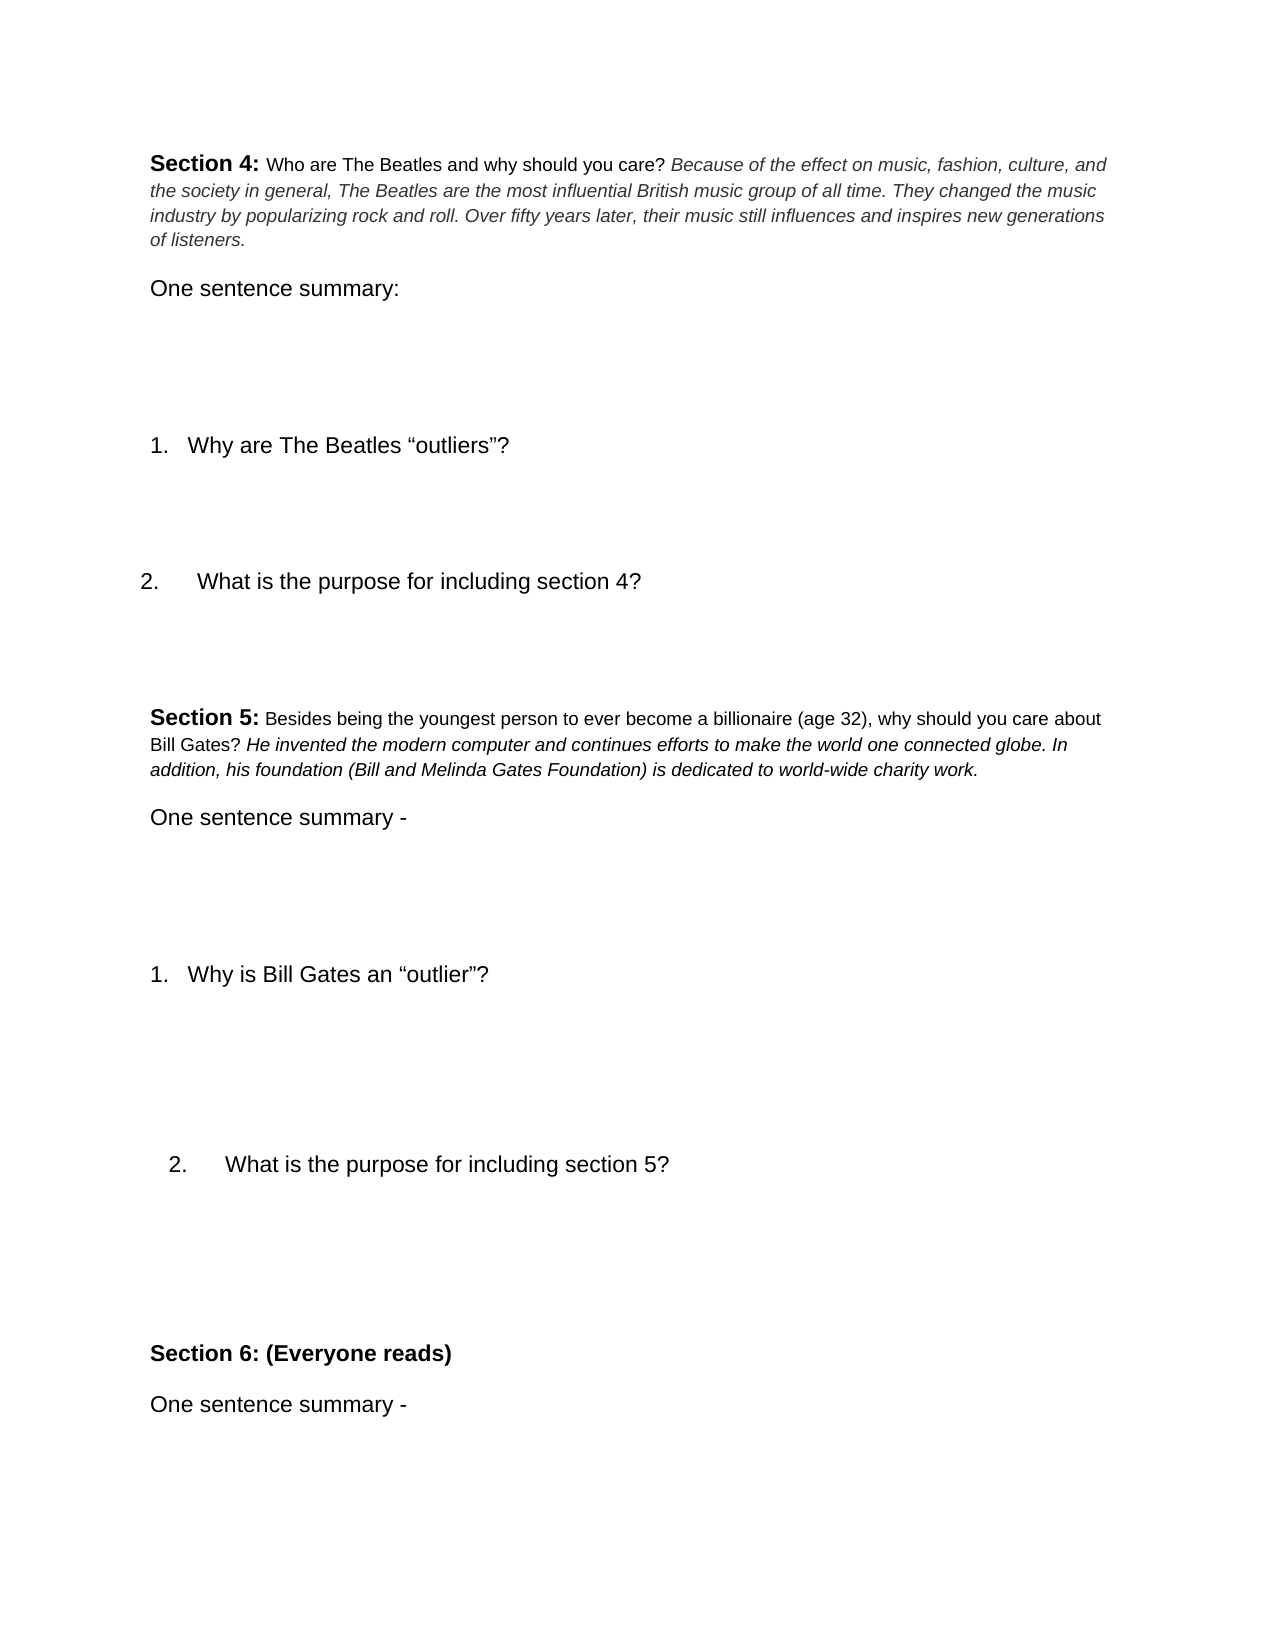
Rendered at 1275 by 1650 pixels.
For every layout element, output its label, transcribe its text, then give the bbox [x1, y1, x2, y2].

text Section 4: Who are The Beatles and why should you care? Because of the effect on music, fashion, culture, and the society in general, The Beatles are the most influential British music group of all time. They changed the music industry by popularizing rock and roll. Over fifty years later, their music still influences and inspires new generations of listeners. [150, 150, 1125, 251]
text One sentence summary - [150, 1391, 1125, 1417]
list What is the purpose for including section 5? [187, 1151, 1125, 1177]
text Section 6: (Everyone reads) [150, 1340, 1125, 1366]
text Section 5: Besides being the youngest person to ever become a billionaire (age 32), why should you care about Bill Gates? He invented the modern computer and continues efforts to make the world one connected globe. In addition, his foundation (Bill and Melinda Gates Foundation) is dedicated to world-wide charity work. [150, 704, 1125, 780]
list Why are The Beatles “outliers”? [150, 432, 1125, 458]
list Why is Bill Gates an “outlier”? [150, 961, 1125, 988]
list What is the purpose for including section 4? [159, 568, 1125, 594]
text One sentence summary - [150, 804, 1125, 831]
text One sentence summary: [150, 275, 1125, 301]
